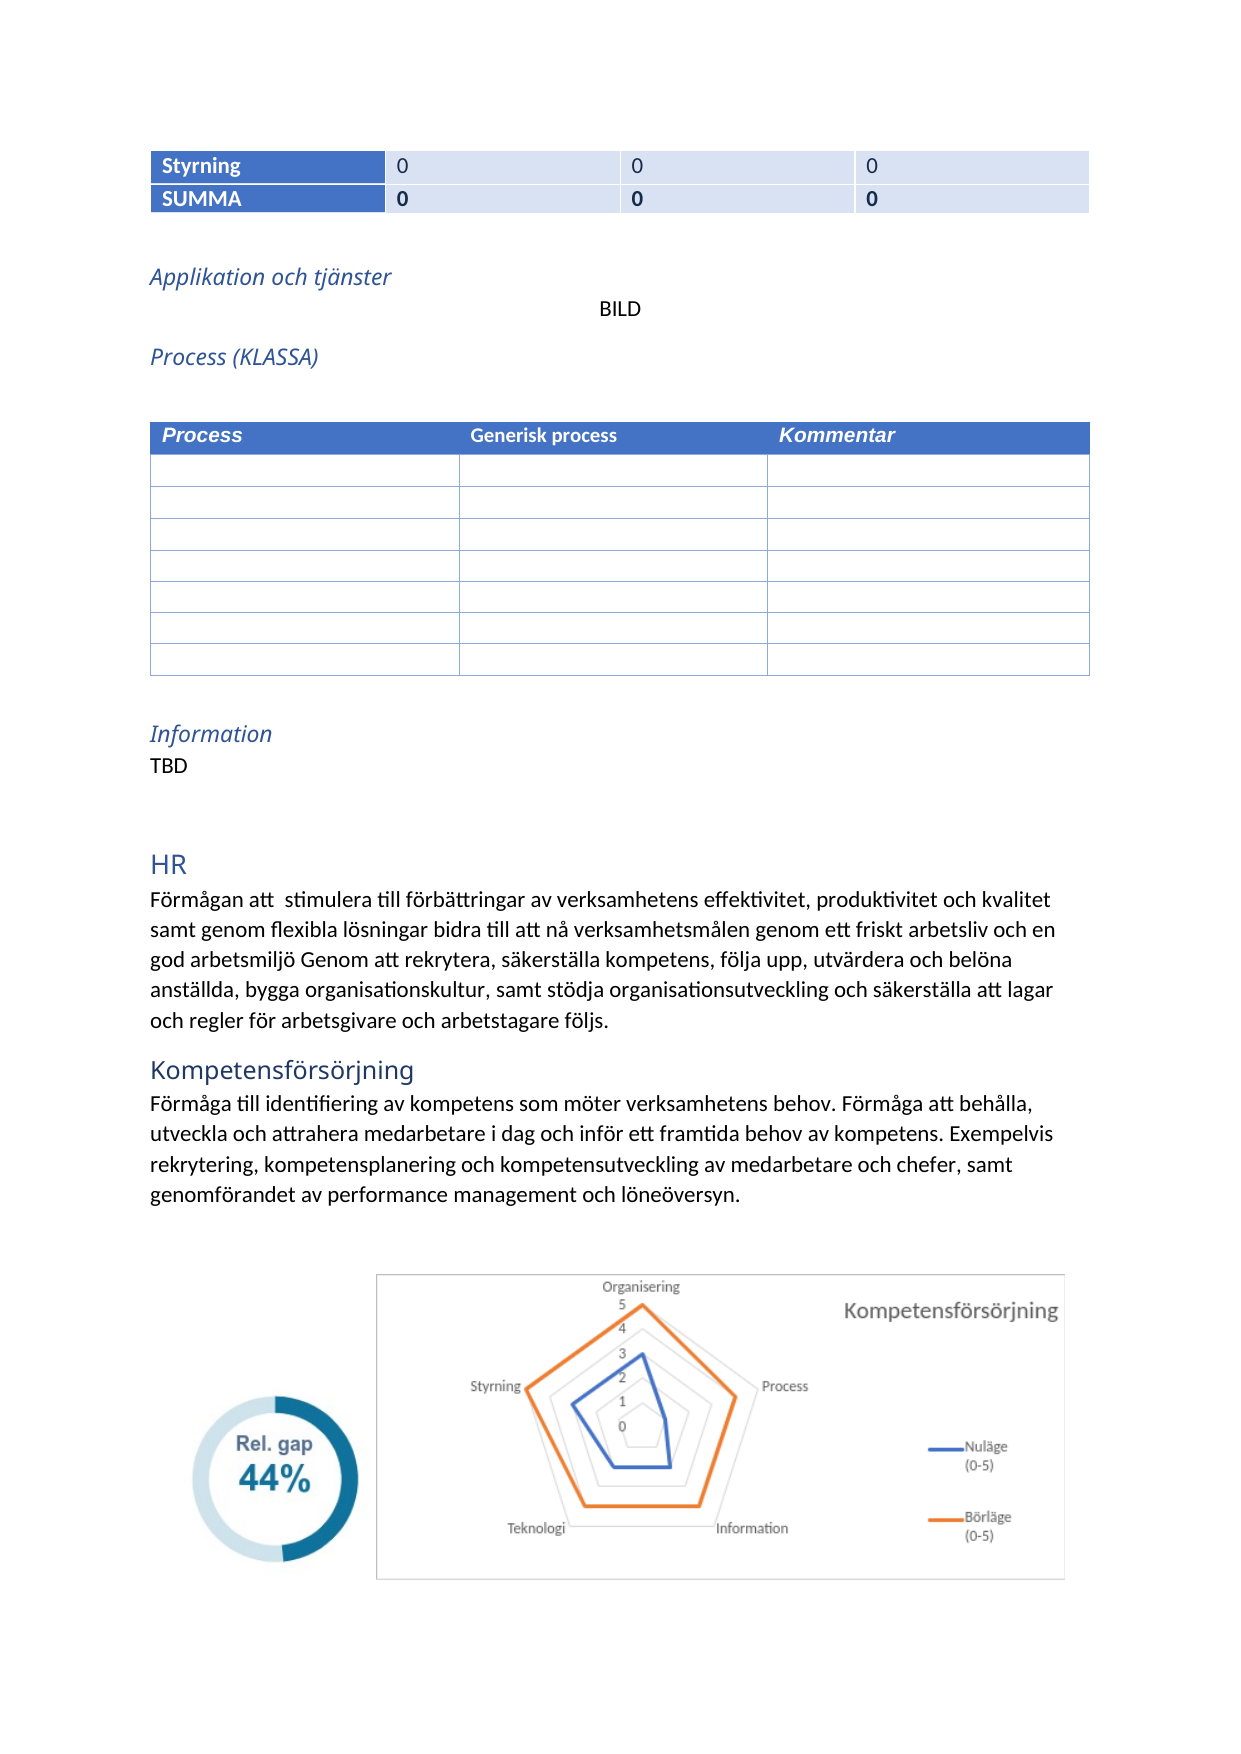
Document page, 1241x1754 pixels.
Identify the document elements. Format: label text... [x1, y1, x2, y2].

table_cell [768, 455, 1089, 486]
table_cell [151, 487, 459, 518]
table_cell [151, 613, 459, 643]
table_cell [768, 644, 1089, 674]
table_cell [768, 613, 1089, 643]
table_cell [151, 519, 459, 549]
text Förmågan att stimulera till förbättringar av verksamhetens effektivitet, produktivitet och kvalitet samt genom flexibla lösningar bidra till att nå verksamhetsmålen genom ett friskt arbetsliv och en god arbetsmiljö Genom att rekrytera, säkerställa kompetens, följa upp, utvärdera och belöna anställda, bygga organisationskultur, samt stödja organisationsutveckling och säkerställa att lagar och regler för arbetsgivare och arbetstagare följs. [150, 885, 1090, 1034]
text Förmåga till identifiering av kompetens som möter verksamhetens behov. Förmåga att behålla, utveckla och attrahera medarbetare i dag och inför ett framtida behov av kompetens. Exempelvis rekrytering, kompetensplanering och kompetensutveckling av medarbetare och chefer, samt genomförandet av performance management och löneöversyn. [150, 1089, 1090, 1208]
table_cell [151, 455, 459, 486]
table_cell 0 [856, 185, 1089, 212]
table_cell [768, 519, 1089, 549]
table_cell 0 [386, 151, 620, 183]
subtitle HR [150, 845, 1090, 882]
subtitle Information [150, 718, 1090, 749]
table_cell SUMMA [151, 185, 385, 212]
table_cell [151, 551, 459, 581]
table_cell [460, 455, 767, 486]
picture [175, 1273, 1065, 1580]
table_cell [460, 582, 767, 612]
text TBD [150, 751, 1090, 779]
table_cell [460, 487, 767, 518]
table_cell [768, 582, 1089, 612]
table_cell [151, 582, 459, 612]
subtitle Process (KLASSA) [150, 341, 1090, 372]
table_cell Styrning [151, 151, 385, 183]
table_cell [460, 644, 767, 674]
table_cell [768, 487, 1089, 518]
subtitle Applikation och tjänster [150, 260, 1090, 292]
table_cell [768, 551, 1089, 581]
table_cell 0 [621, 185, 854, 212]
table_cell [460, 519, 767, 549]
table_cell 0 [621, 151, 854, 183]
table_cell 0 [386, 185, 620, 212]
table_cell 0 [856, 151, 1089, 183]
table_cell [460, 613, 767, 643]
table_header Kommentar [768, 423, 1089, 454]
text BILD [150, 294, 1090, 322]
subtitle Kompetensförsörjning [150, 1053, 1090, 1087]
table_header Process [151, 423, 459, 454]
table_cell [460, 551, 767, 581]
table_cell [151, 644, 459, 674]
table_header Generisk process [460, 423, 767, 454]
